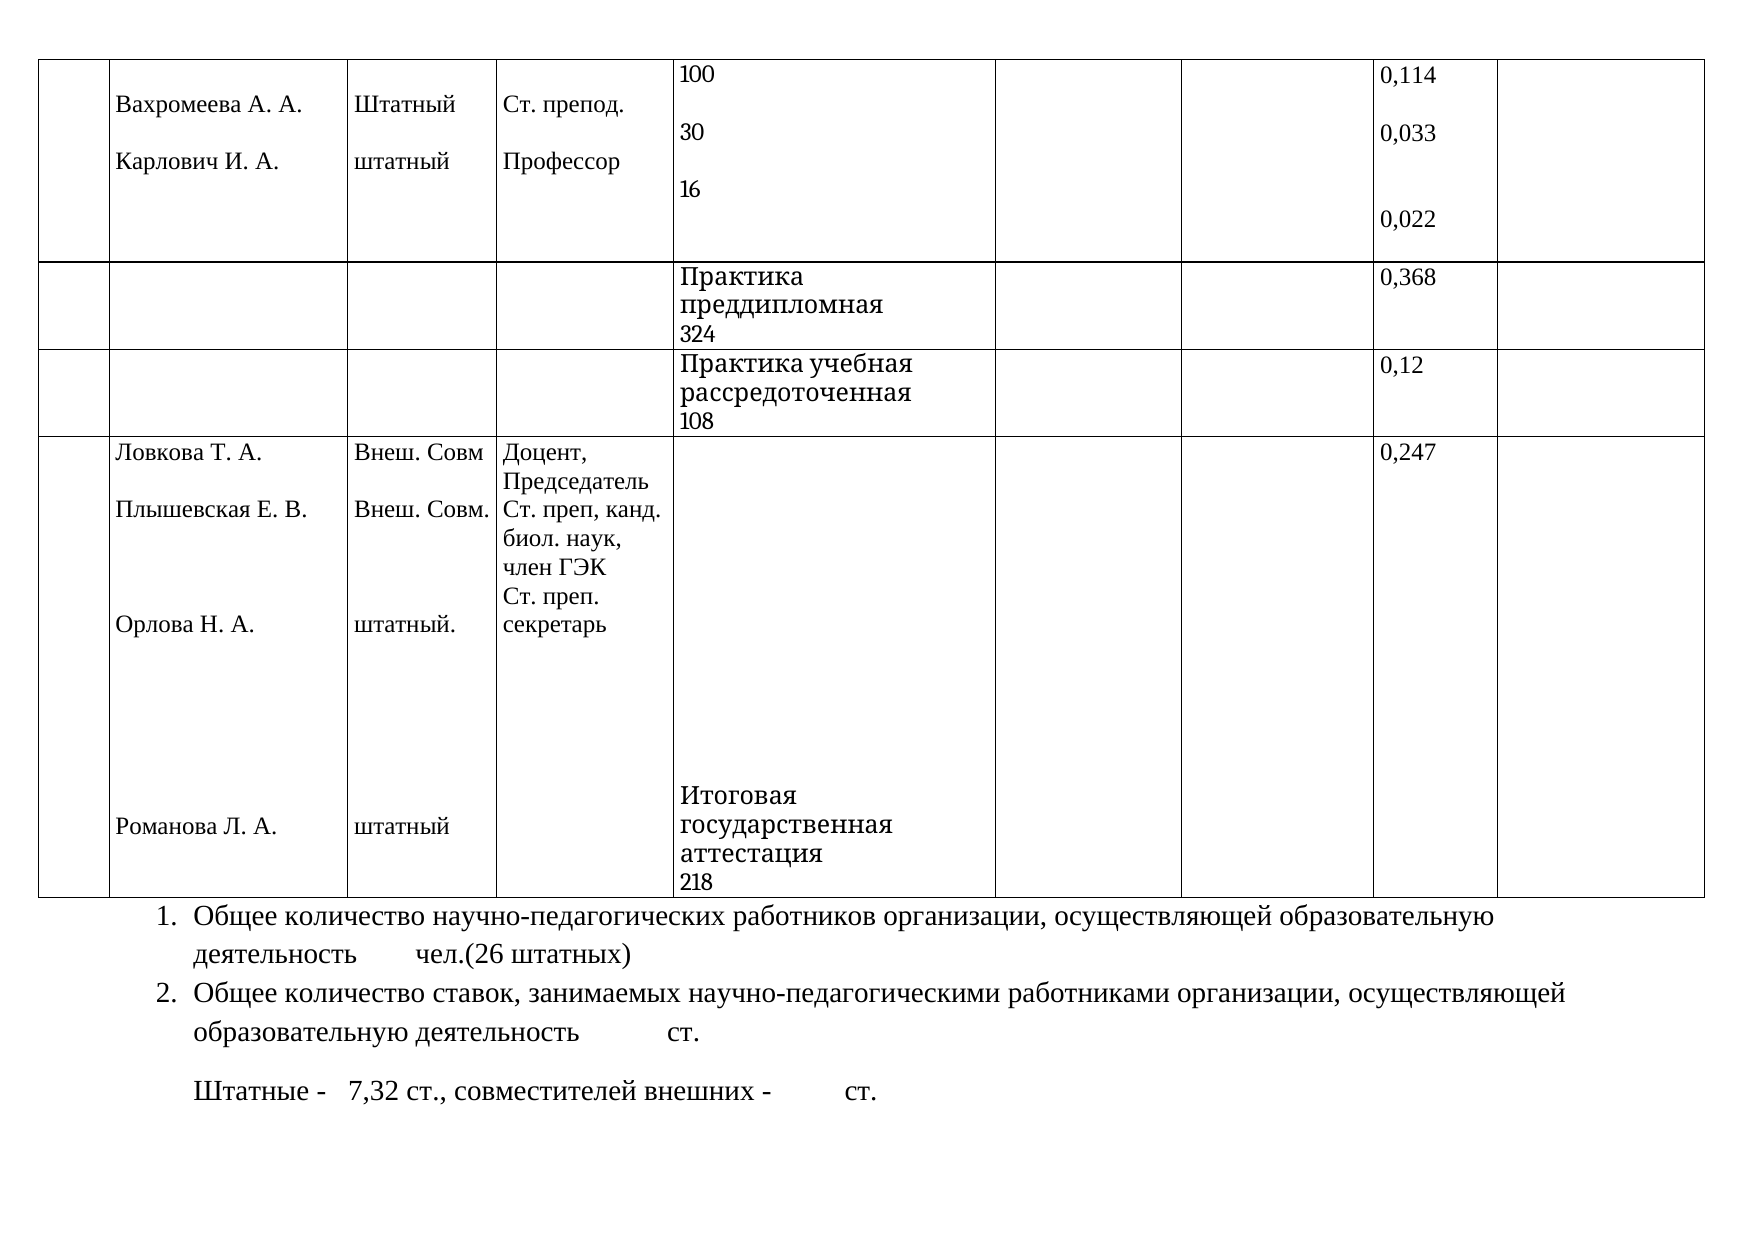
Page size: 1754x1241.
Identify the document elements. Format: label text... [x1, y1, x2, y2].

table_cell [348, 263, 496, 349]
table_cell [110, 60, 347, 261]
table_cell [1498, 60, 1704, 261]
list Общее количество научно-педагогических работников организации, осуществляющей образовательную деятельность чел.(26 штатных) [156, 898, 1636, 970]
table_cell [348, 350, 496, 436]
table_cell Практика преддипломная 324 [674, 263, 995, 349]
text Штатные - 7,32 ст., совместителей внешних - ст. [193, 1073, 1636, 1107]
table_cell Практика учебная рассредоточенная 108 [674, 350, 995, 436]
table_cell [1498, 350, 1704, 436]
table_cell [996, 60, 1181, 261]
table_cell [39, 60, 109, 261]
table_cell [674, 60, 995, 261]
table_cell [39, 437, 109, 897]
table_cell [39, 263, 109, 349]
table_cell 0,368 [1374, 263, 1497, 349]
table_cell [1182, 437, 1373, 897]
list Общее количество ставок, занимаемых научно-педагогическими работниками организации, осуществляющей образовательную деятельность ст. [156, 975, 1636, 1047]
table_cell Ловкова Т. А. Плышевская Е. В. Орлова Н. А. Романова Л. А. [110, 437, 347, 897]
table_cell [497, 350, 673, 436]
table_cell [110, 263, 347, 349]
table_cell [996, 437, 1181, 897]
table_cell [996, 263, 1181, 349]
table_cell [497, 263, 673, 349]
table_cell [497, 60, 673, 261]
table_cell [996, 350, 1181, 436]
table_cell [1374, 60, 1497, 261]
table_cell [1182, 263, 1373, 349]
table_cell [39, 350, 109, 436]
table_cell [1498, 437, 1704, 897]
table_cell Итоговая государственная аттестация 218 [674, 437, 995, 897]
table_cell 0,12 [1374, 350, 1497, 436]
table_cell Доцент, Председатель Ст. преп, канд. биол. наук, член ГЭК Ст. преп. секретарь [497, 437, 673, 897]
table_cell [348, 60, 496, 261]
table_cell 0,247 [1374, 437, 1497, 897]
table_cell [1498, 263, 1704, 349]
table_cell [1182, 350, 1373, 436]
table_cell Внеш. Совм Внеш. Совм. штатный. штатный [348, 437, 496, 897]
table_cell [110, 350, 347, 436]
table_cell [1182, 60, 1373, 261]
